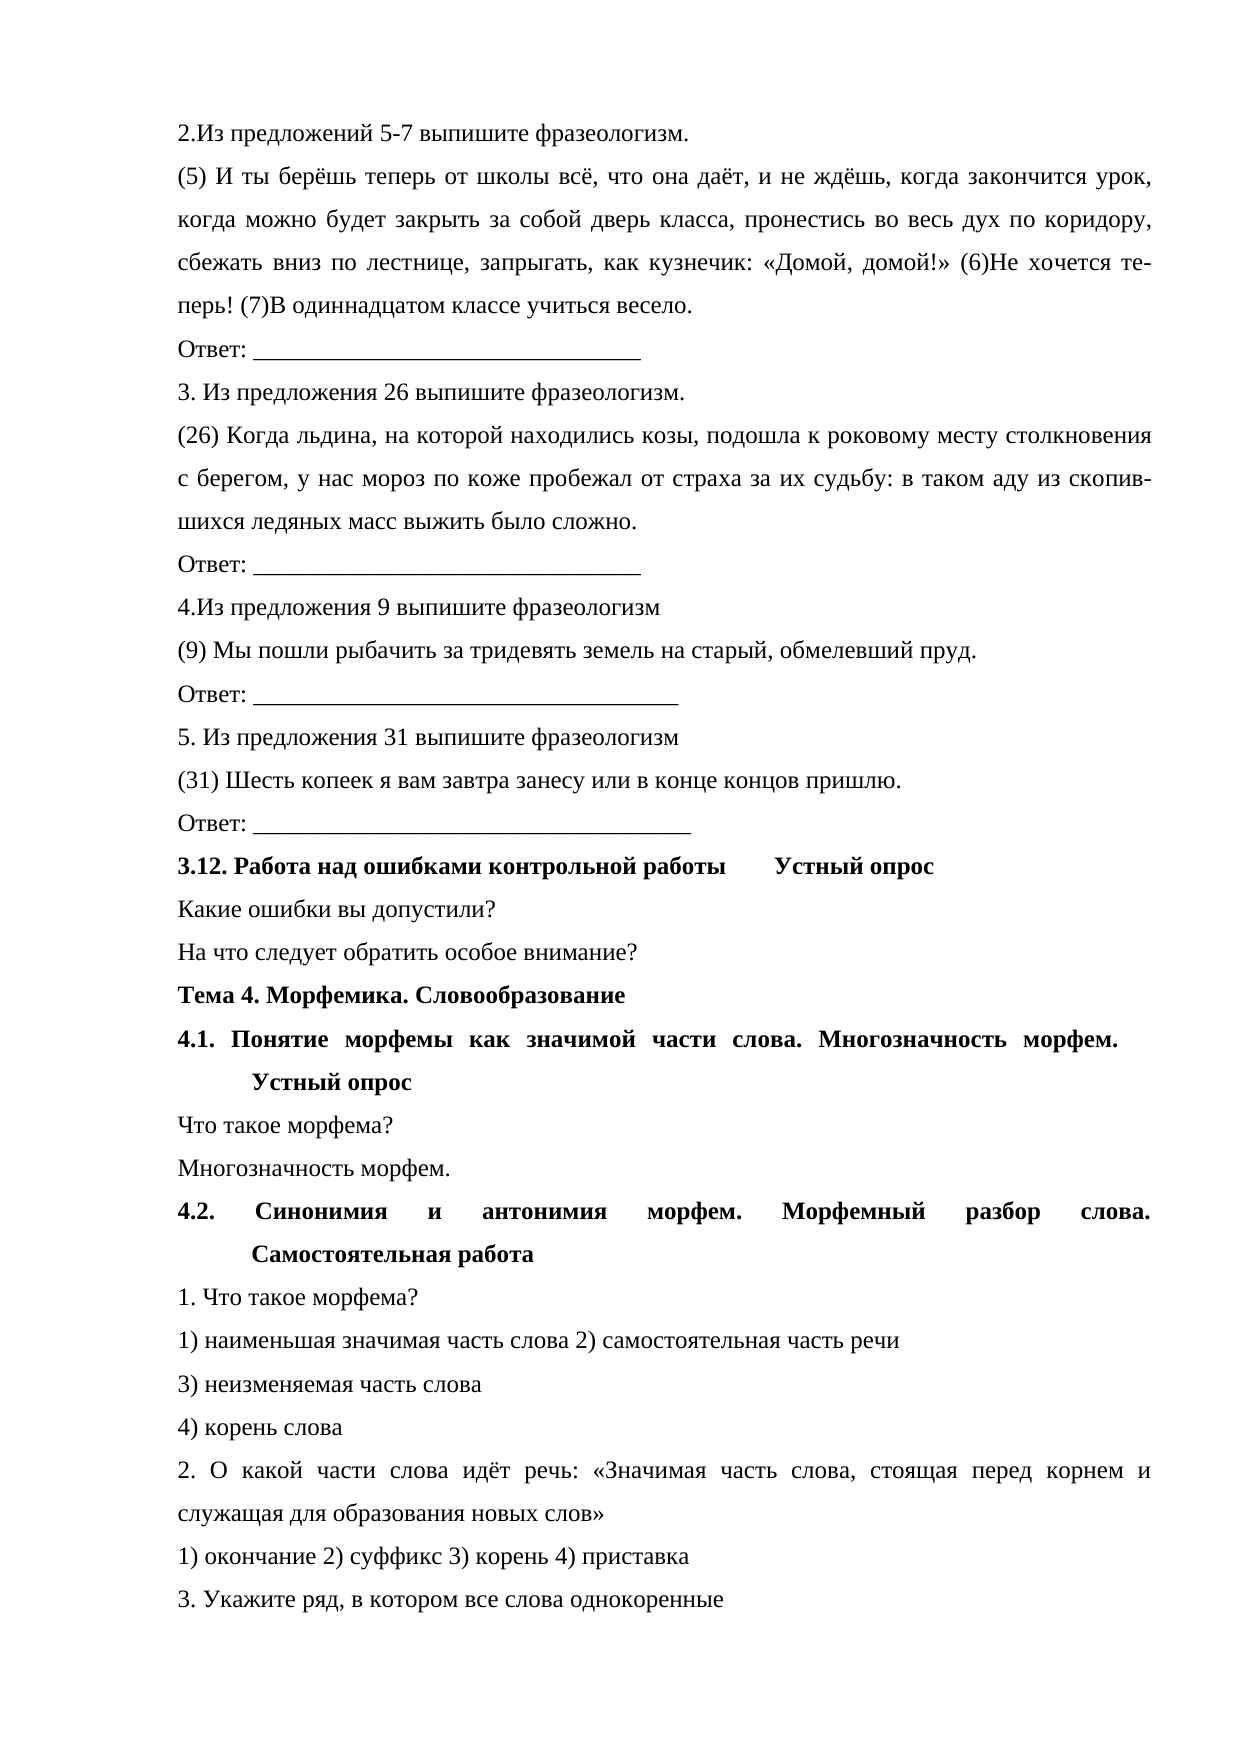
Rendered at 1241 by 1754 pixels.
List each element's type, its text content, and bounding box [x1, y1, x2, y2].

text Тема 4. Морфемика. Словообразование [177, 981, 1152, 1009]
text 4.1. Понятие морфемы как значимой части слова. Многозначность морфем. Устный опрос [177, 1024, 1152, 1096]
text (9) Мы пошли рыбачить за тридевять земель на старый, обмелевший пруд. [177, 636, 1152, 664]
text 3. Укажите ряд, в котором все слова однокоренные [177, 1584, 1152, 1613]
text Многозначность морфем. [177, 1153, 1152, 1182]
text Что такое морфема? [177, 1110, 1152, 1139]
text Ответ: ___________________________________ [177, 808, 1152, 837]
text Ответ: _______________________________ [177, 549, 1152, 578]
text 4.2. Синонимия и антонимия морфем. Морфемный разбор слова. Самостоятельная работа [177, 1196, 1152, 1268]
text 1) наименьшая значимая часть слова 2) самостоятельная часть речи [177, 1326, 1152, 1354]
text (5) И ты берёшь теперь от школы всё, что она даёт, и не ждёшь, когда закончится урок, когда можно будет закрыть за собой дверь класса, пронестись во весь дух по коридору, сбежать вниз по лестнице, запрыгать, как кузнечик: «Домой, домой!» (6)Не хочется теперь! (7)В одиннадцатом классе учиться весело. [177, 161, 1152, 319]
text 3) неизменяемая часть слова [177, 1369, 1152, 1397]
text (31) Шесть копеек я вам завтра занесу или в конце концов пришлю. [177, 765, 1152, 794]
text 4) корень слова [177, 1412, 1152, 1441]
text 4.Из предложения 9 выпишите фразеологизм [177, 592, 1152, 621]
text Какие ошибки вы допустили? [177, 894, 1152, 923]
text 2.Из предложений 5-7 выпишите фразеологизм. [177, 118, 1152, 147]
text Ответ: _______________________________ [177, 334, 1152, 362]
text Ответ: __________________________________ [177, 679, 1152, 707]
text На что следует обратить особое внимание? [177, 937, 1152, 966]
text 5. Из предложения 31 выпишите фразеологизм [177, 722, 1152, 751]
text 1. Что такое морфема? [177, 1282, 1152, 1311]
text 3. Из предложения 26 выпишите фразеологизм. [177, 377, 1152, 406]
text 2. О какой части слова идёт речь: «Значимая часть слова, стоящая перед корнем и служащая для образования новых слов» [177, 1455, 1152, 1527]
text (26) Когда льдина, на которой находились козы, подошла к роковому месту столкновения с берегом, у нас мороз по коже пробежал от страха за их судьбу: в таком аду из скопившихся ледяных масс выжить было сложно. [177, 420, 1152, 535]
text 3.12. Работа над ошибками контрольной работы Устный опрос [177, 851, 1152, 880]
text 1) окончание 2) суффикс 3) корень 4) приставка [177, 1541, 1152, 1570]
